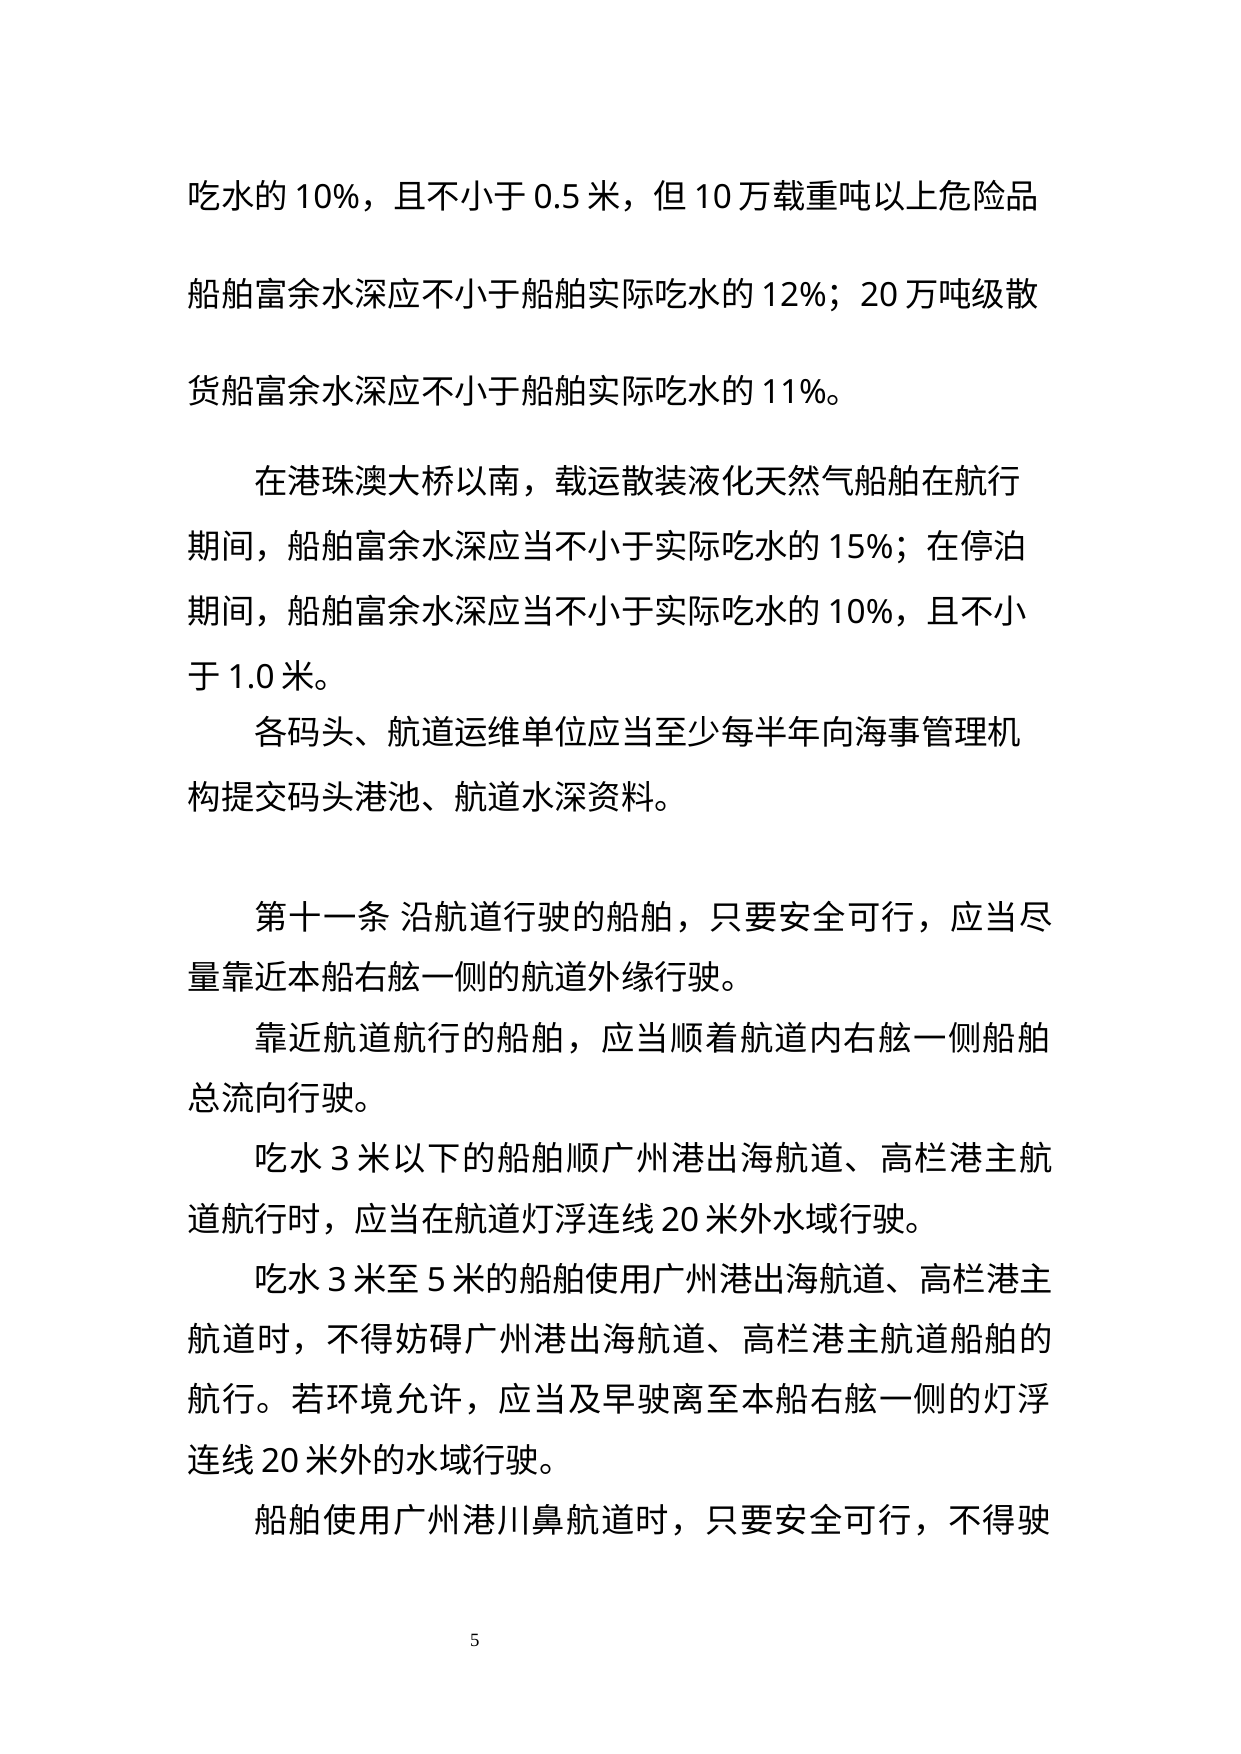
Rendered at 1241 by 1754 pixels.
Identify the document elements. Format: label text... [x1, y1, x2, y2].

text 各码头、航道运维单位应当至少每半年向海事管理机构提交码头港池、航道水深资料。 [187, 706, 1053, 836]
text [187, 162, 1053, 422]
text 靠近航道航行的船舶，应当顺着航道内右舷一侧船舶总流向行驶。 [187, 1002, 1053, 1122]
text 第十一条 沿航道行驶的船舶，只要安全可行，应当尽量靠近本船右舷一侧的航道外缘行驶。 [187, 881, 1053, 1002]
text 吃水3米以下的船舶顺广州港出海航道、高栏港主航道航行时，应当在航道灯浮连线20米外水域行驶。 [187, 1122, 1053, 1243]
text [187, 1484, 1053, 1544]
text 在港珠澳大桥以南，载运散装液化天然气船舶在航行期间，船舶富余水深应当不小于实际吃水的15%；在停泊期间，船舶富余水深应当不小于实际吃水的10%，且不小于1.0米。 [187, 446, 1053, 706]
text 吃水3米至5米的船舶使用广州港出海航道、高栏港主航道时，不得妨碍广州港出海航道、高栏港主航道船舶的航行。若环境允许，应当及早驶离至本船右舷一侧的灯浮连线20米外的水域行驶。 [187, 1243, 1053, 1484]
